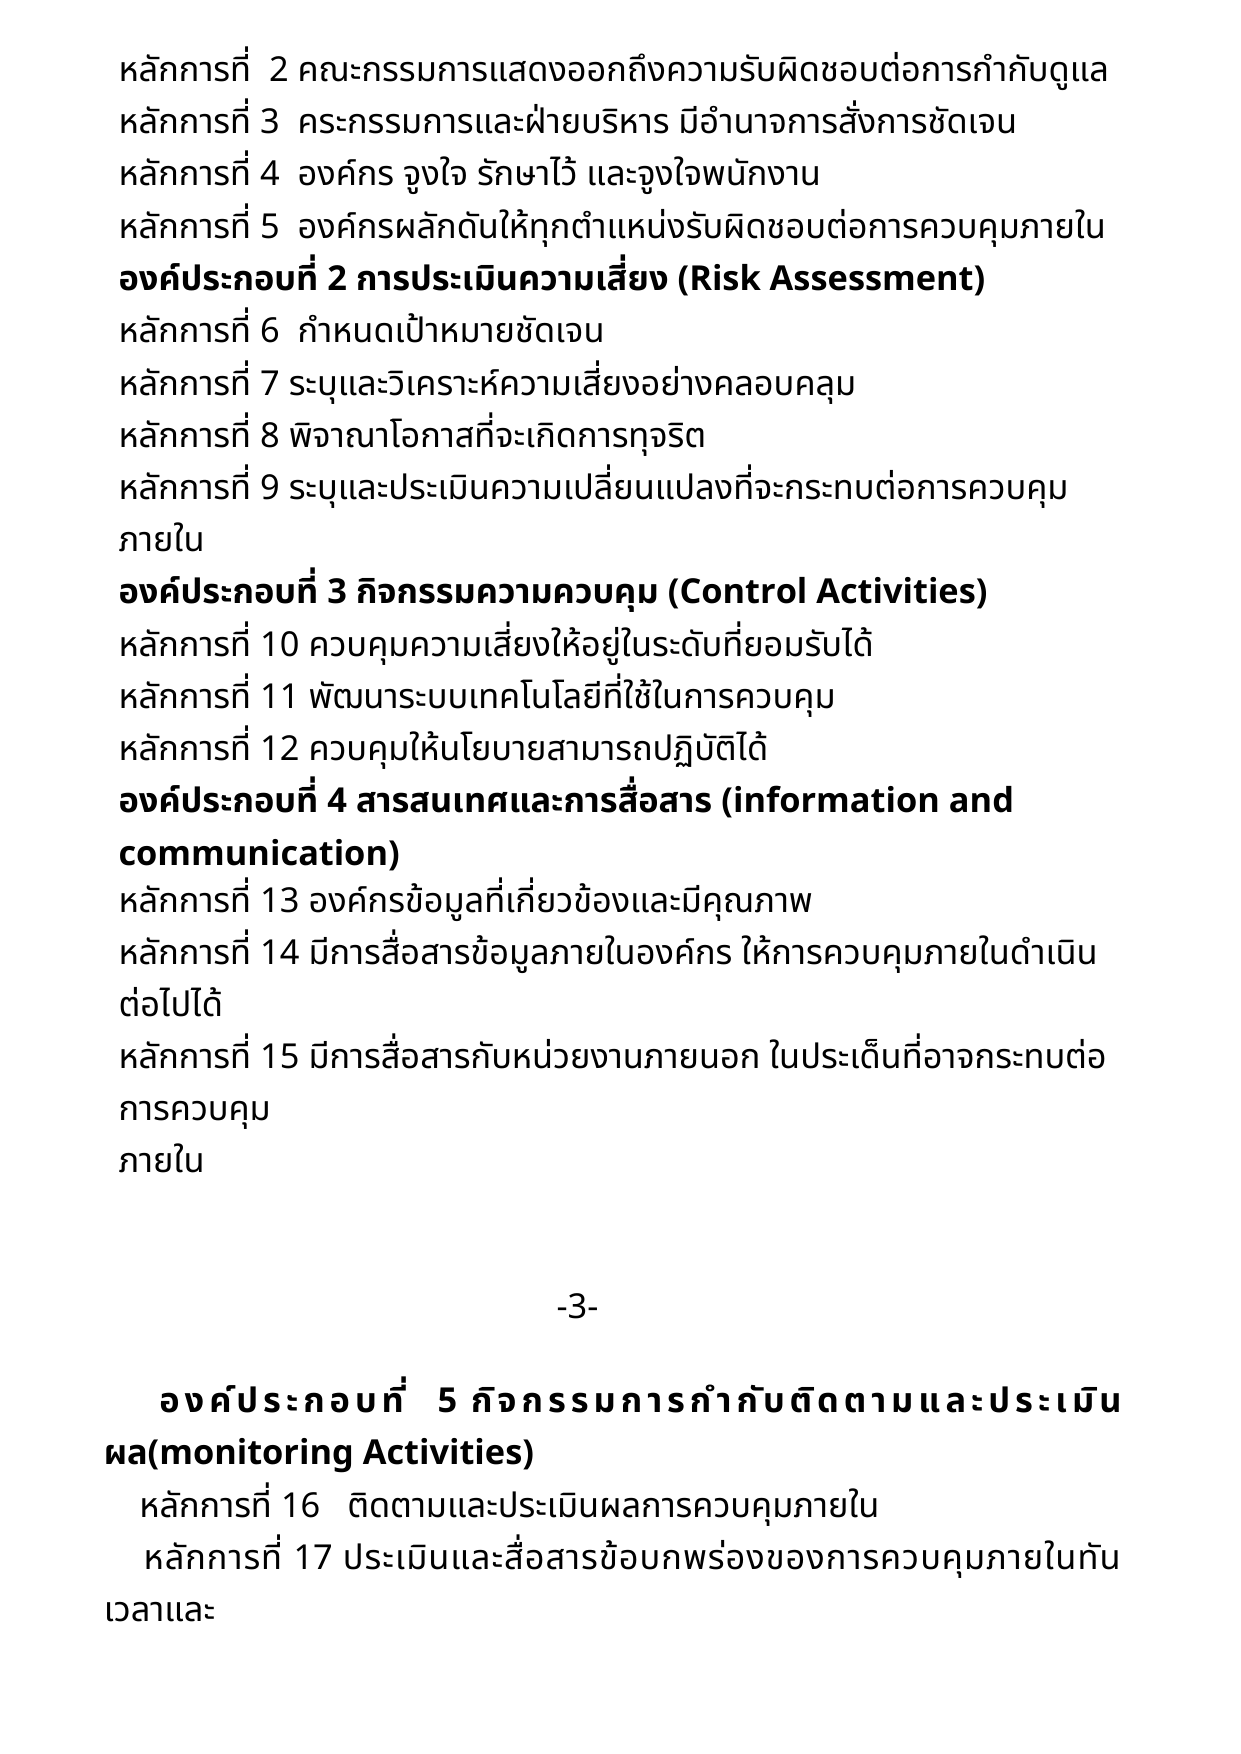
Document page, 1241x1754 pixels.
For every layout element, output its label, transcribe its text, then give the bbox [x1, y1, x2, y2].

text -3- [538, 1282, 1122, 1329]
text หลักการที่ 7 ระบุและวิเคราะห์ความเสี่ยงอย่างคลอบคลุม [118, 358, 1122, 410]
text องค์ประกอบที่ 2 การประเมินความเสี่ยง (Risk Assessment) [118, 253, 1122, 306]
text หลักการที่ 12 ควบคุมให้นโยบายสามารถปฏิบัติได้ [118, 724, 1122, 776]
text หลักการที่ 4 องค์กร จูงใจ รักษาไว้ และจูงใจพนักงาน [118, 149, 1122, 201]
text หลักการที่ 10 ควบคุมความเสี่ยงให้อยู่ในระดับที่ยอมรับได้ [118, 619, 1122, 672]
text หลักการที่ 13 องค์กรข้อมูลที่เกี่ยวข้องและมีคุณภาพ [118, 875, 1122, 928]
text ภายใน [118, 1136, 1122, 1188]
text หลักการที่ 8 พิจาณาโอกาสที่จะเกิดการทุจริต [118, 410, 1122, 463]
text หลักการที่ 14 มีการสื่อสารข้อมูลภายในองค์กร ให้การควบคุมภายในดำเนินต่อไปได้ [118, 928, 1122, 1032]
text องค์ประกอบที่ 5 กิจกรรมการกำกับติดตามและประเมินผล(monitoring Activities) [103, 1376, 1122, 1480]
text องค์ประกอบที่ 3 กิจกรรมความควบคุม (Control Activities) [118, 567, 1122, 619]
text หลักการที่ 17 ประเมินและสื่อสารข้อบกพร่องของการควบคุมภายในทันเวลาและ [103, 1532, 1122, 1637]
text หลักการที่ 15 มีการสื่อสารกับหน่วยงานภายนอก ในประเด็นที่อาจกระทบต่อการควบคุม [118, 1032, 1122, 1136]
text หลักการที่ 6 กำหนดเป้าหมายชัดเจน [118, 306, 1122, 358]
text หลักการที่ 16 ติดตามและประเมินผลการควบคุมภายใน [103, 1480, 1122, 1532]
text หลักการที่ 9 ระบุและประเมินความเปลี่ยนแปลงที่จะกระทบต่อการควบคุมภายใน [118, 463, 1122, 567]
text หลักการที่ 2 คณะกรรมการแสดงออกถึงความรับผิดชอบต่อการกำกับดูแล [118, 44, 1122, 97]
text หลักการที่ 11 พัฒนาระบบเทคโนโลยีที่ใช้ในการควบคุม [118, 672, 1122, 724]
text องค์ประกอบที่ 4 สารสนเทศและการสื่อสาร (information and communication) [118, 776, 1122, 875]
text หลักการที่ 3 คระกรรมการและฝ่ายบริหาร มีอำนาจการสั่งการชัดเจน [118, 97, 1122, 149]
text หลักการที่ 5 องค์กรผลักดันให้ทุกตำแหน่งรับผิดชอบต่อการควบคุมภายใน [118, 201, 1122, 253]
